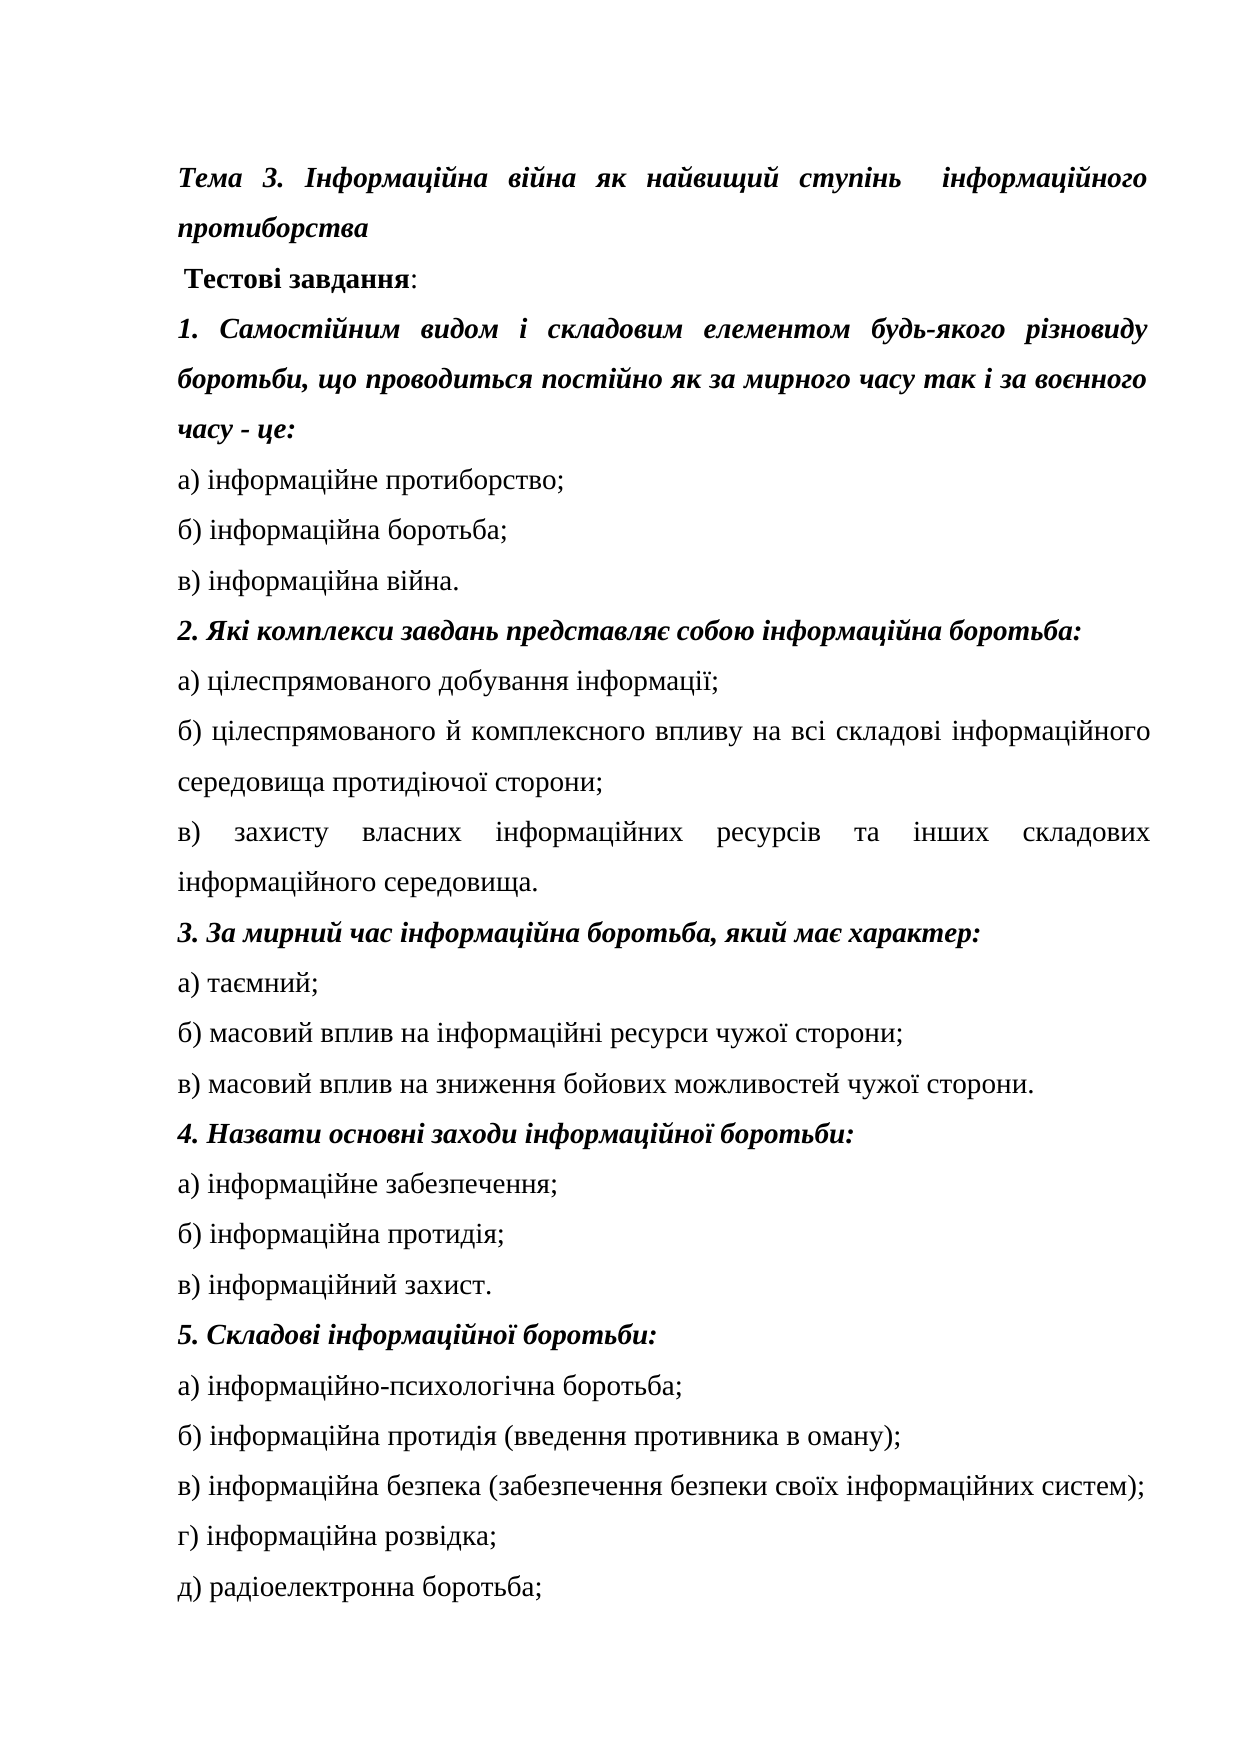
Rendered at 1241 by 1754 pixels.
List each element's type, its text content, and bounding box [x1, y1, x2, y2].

text б) інформаційна боротьба; [177, 512, 1152, 546]
text в) інформаційний захист. [177, 1267, 1152, 1301]
text Тема 3. Інформаційна війна як найвищий ступінь інформаційного протиборства [177, 160, 1152, 244]
text 1. Самостійним видом і складовим елементом будь-якого різновиду боротьби, що проводиться постійно як за мирного часу так і за воєнного часу - це: [177, 311, 1152, 445]
text Тестові завдання: [183, 261, 1152, 294]
text в) інформаційна безпека (забезпечення безпеки своїх інформаційних систем); [177, 1468, 1152, 1502]
text в) масовий вплив на зниження бойових можливостей чужої сторони. [177, 1066, 1152, 1099]
text а) інформаційне протиборство; [177, 462, 1152, 496]
text а) інформаційно-психологічна боротьба; [177, 1368, 1152, 1401]
text б) інформаційна протидія; [177, 1217, 1152, 1250]
text 4. Назвати основні заходи інформаційної боротьби: [177, 1116, 1152, 1149]
text 2. Які комплекси завдань представляє собою інформаційна боротьба: [177, 613, 1152, 646]
text в) інформаційна війна. [177, 563, 1152, 596]
text д) радіоелектронна боротьба; [177, 1569, 1152, 1602]
text 3. За мирний час інформаційна боротьба, який має характер: [177, 915, 1152, 948]
text г) інформаційна розвідка; [177, 1518, 1152, 1552]
text б) інформаційна протидія (введення противника в оману); [177, 1418, 1152, 1451]
text 5. Складові інформаційної боротьби: [177, 1317, 1152, 1351]
text а) інформаційне забезпечення; [177, 1166, 1152, 1200]
text а) таємний; [177, 965, 1152, 999]
text в) захисту власних інформаційних ресурсів та інших складових інформаційного середовища. [177, 814, 1152, 898]
text б) масовий вплив на інформаційні ресурси чужої сторони; [177, 1015, 1152, 1049]
text а) цілеспрямованого добування інформації; [177, 663, 1152, 697]
text б) цілеспрямованого й комплексного впливу на всі складові інформаційного середовища протидіючої сторони; [177, 713, 1152, 797]
